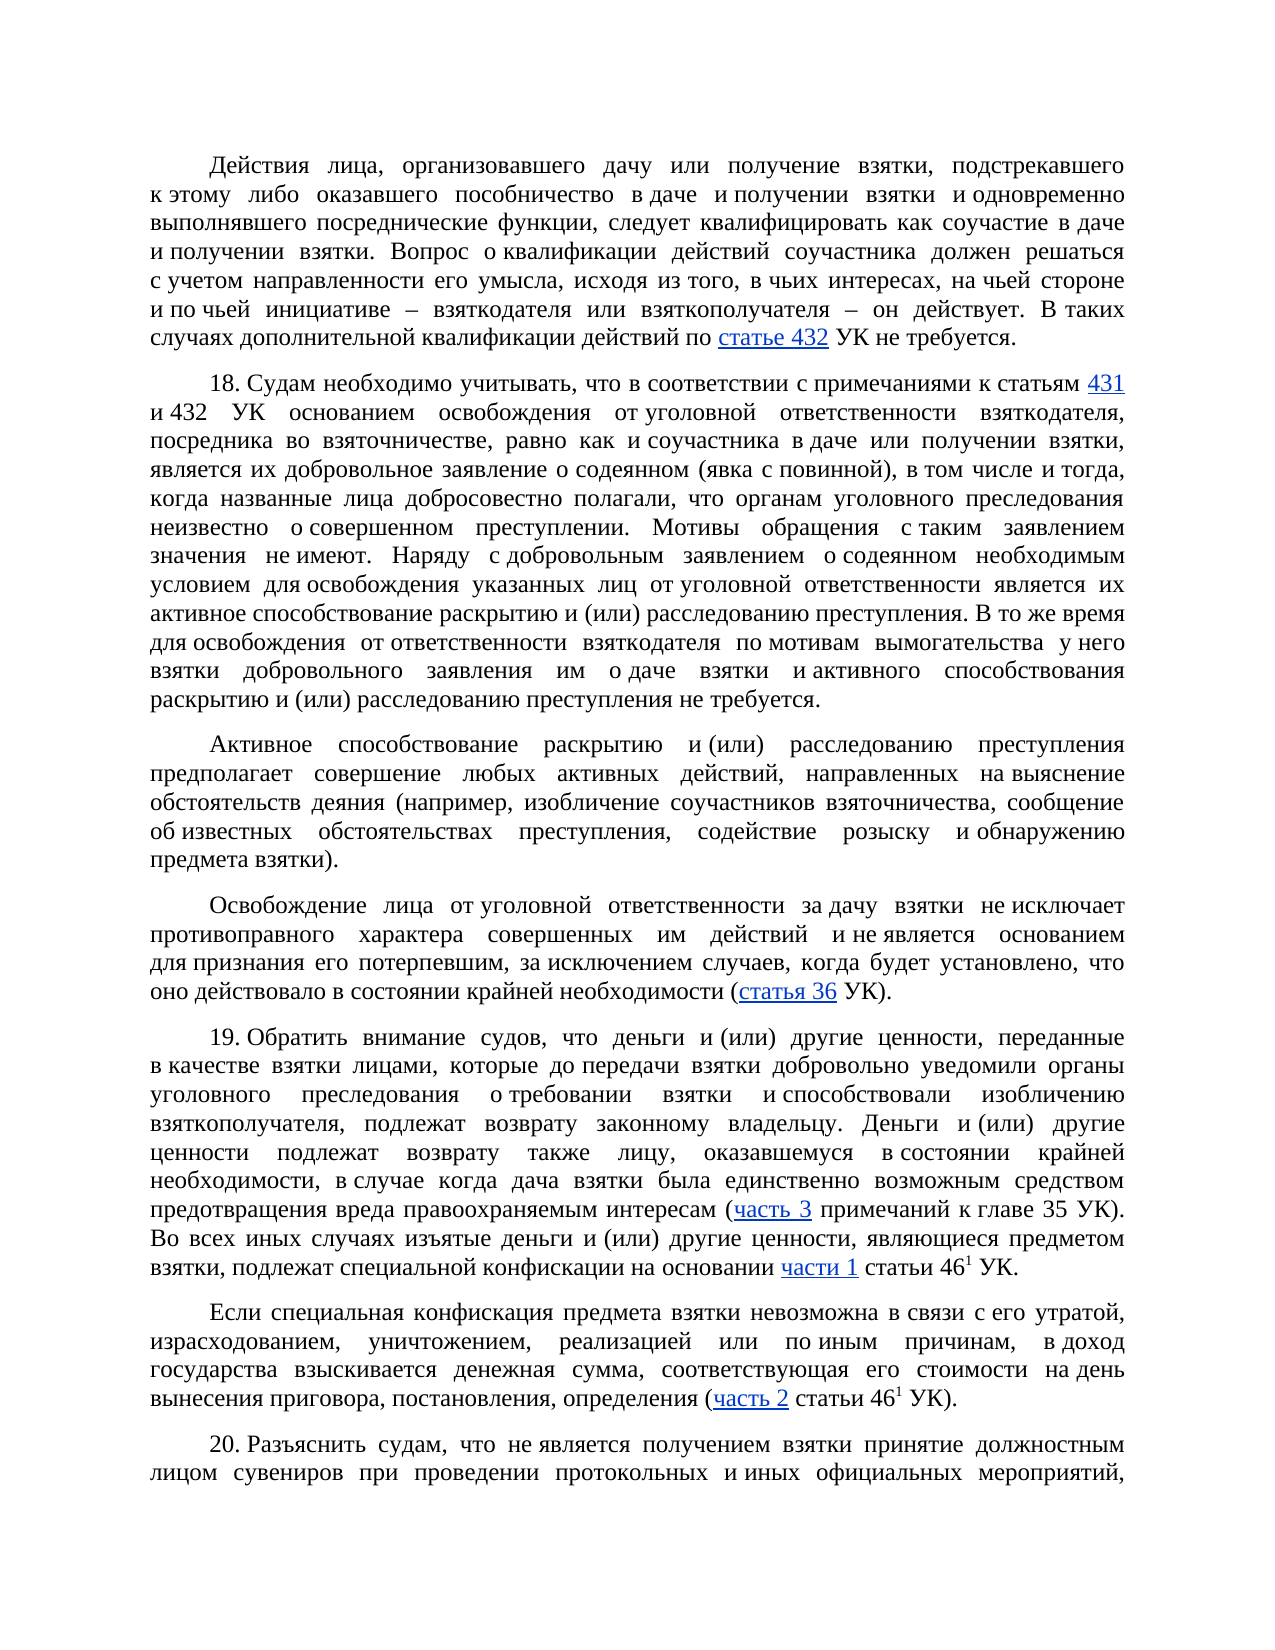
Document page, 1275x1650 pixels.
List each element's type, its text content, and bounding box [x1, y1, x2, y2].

text Действия лица, организовавшего дачу или получение взятки, подстрекавшего к этому либо оказавшего пособничество в даче и получении взятки и одновременно выполнявшего посреднические функции, следует квалифицировать как соучастие в даче и получении взятки. Вопрос о квалификации действий соучастника должен решаться с учетом направленности его умысла, исходя из того, в чьих интересах, на чьей стороне и по чьей инициативе – взяткодателя или взяткополучателя – он действует. В таких случаях дополнительной квалификации действий по статье 432 УК не требуется. [150, 150, 1125, 351]
text Если специальная конфискация предмета взятки невозможна в связи с его утратой, израсходованием, уничтожением, реализацией или по иным причинам, в доход государства взыскивается денежная сумма, соответствующая его стоимости на день вынесения приговора, постановления, определения (часть 2 статьи 461 УК). [150, 1297, 1125, 1412]
text 19. Обратить внимание судов, что деньги и (или) другие ценности, переданные в качестве взятки лицами, которые до передачи взятки добровольно уведомили органы уголовного преследования о требовании взятки и способствовали изобличению взяткополучателя, подлежат возврату законному владельцу. Деньги и (или) другие ценности подлежат возврату также лицу, оказавшемуся в состоянии крайней необходимости, в случае когда дача взятки была единственно возможным средством предотвращения вреда правоохраняемым интересам (часть 3 примечаний к главе 35 УК). Во всех иных случаях изъятые деньги и (или) другие ценности, являющиеся предметом взятки, подлежат специальной конфискации на основании части 1 статьи 461 УК. [150, 1022, 1125, 1280]
text 18. Судам необходимо учитывать, что в соответствии с примечаниями к статьям 431 и 432 УК основанием освобождения от уголовной ответственности взяткодателя, посредника во взяточничестве, равно как и соучастника в даче или получении взятки, является их добровольное заявление о содеянном (явка с повинной), в том числе и тогда, когда названные лица добросовестно полагали, что органам уголовного преследования неизвестно о совершенном преступлении. Мотивы обращения с таким заявлением значения не имеют. Наряду с добровольным заявлением о содеянном необходимым условием для освобождения указанных лиц от уголовной ответственности является их активное способствование раскрытию и (или) расследованию преступления. В то же время для освобождения от ответственности взяткодателя по мотивам вымогательства у него взятки добровольного заявления им о даче взятки и активного способствования раскрытию и (или) расследованию преступления не требуется. [150, 368, 1125, 713]
text Активное способствование раскрытию и (или) расследованию преступления предполагает совершение любых активных действий, направленных на выяснение обстоятельств деяния (например, изобличение соучастников взяточничества, сообщение об известных обстоятельствах преступления, содействие розыску и обнаружению предмета взятки). [150, 729, 1125, 873]
text Освобождение лица от уголовной ответственности за дачу взятки не исключает противоправного характера совершенных им действий и не является основанием для признания его потерпевшим, за исключением случаев, когда будет установлено, что оно действовало в состоянии крайней необходимости (статья 36 УК). [150, 890, 1125, 1005]
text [150, 1429, 1125, 1486]
